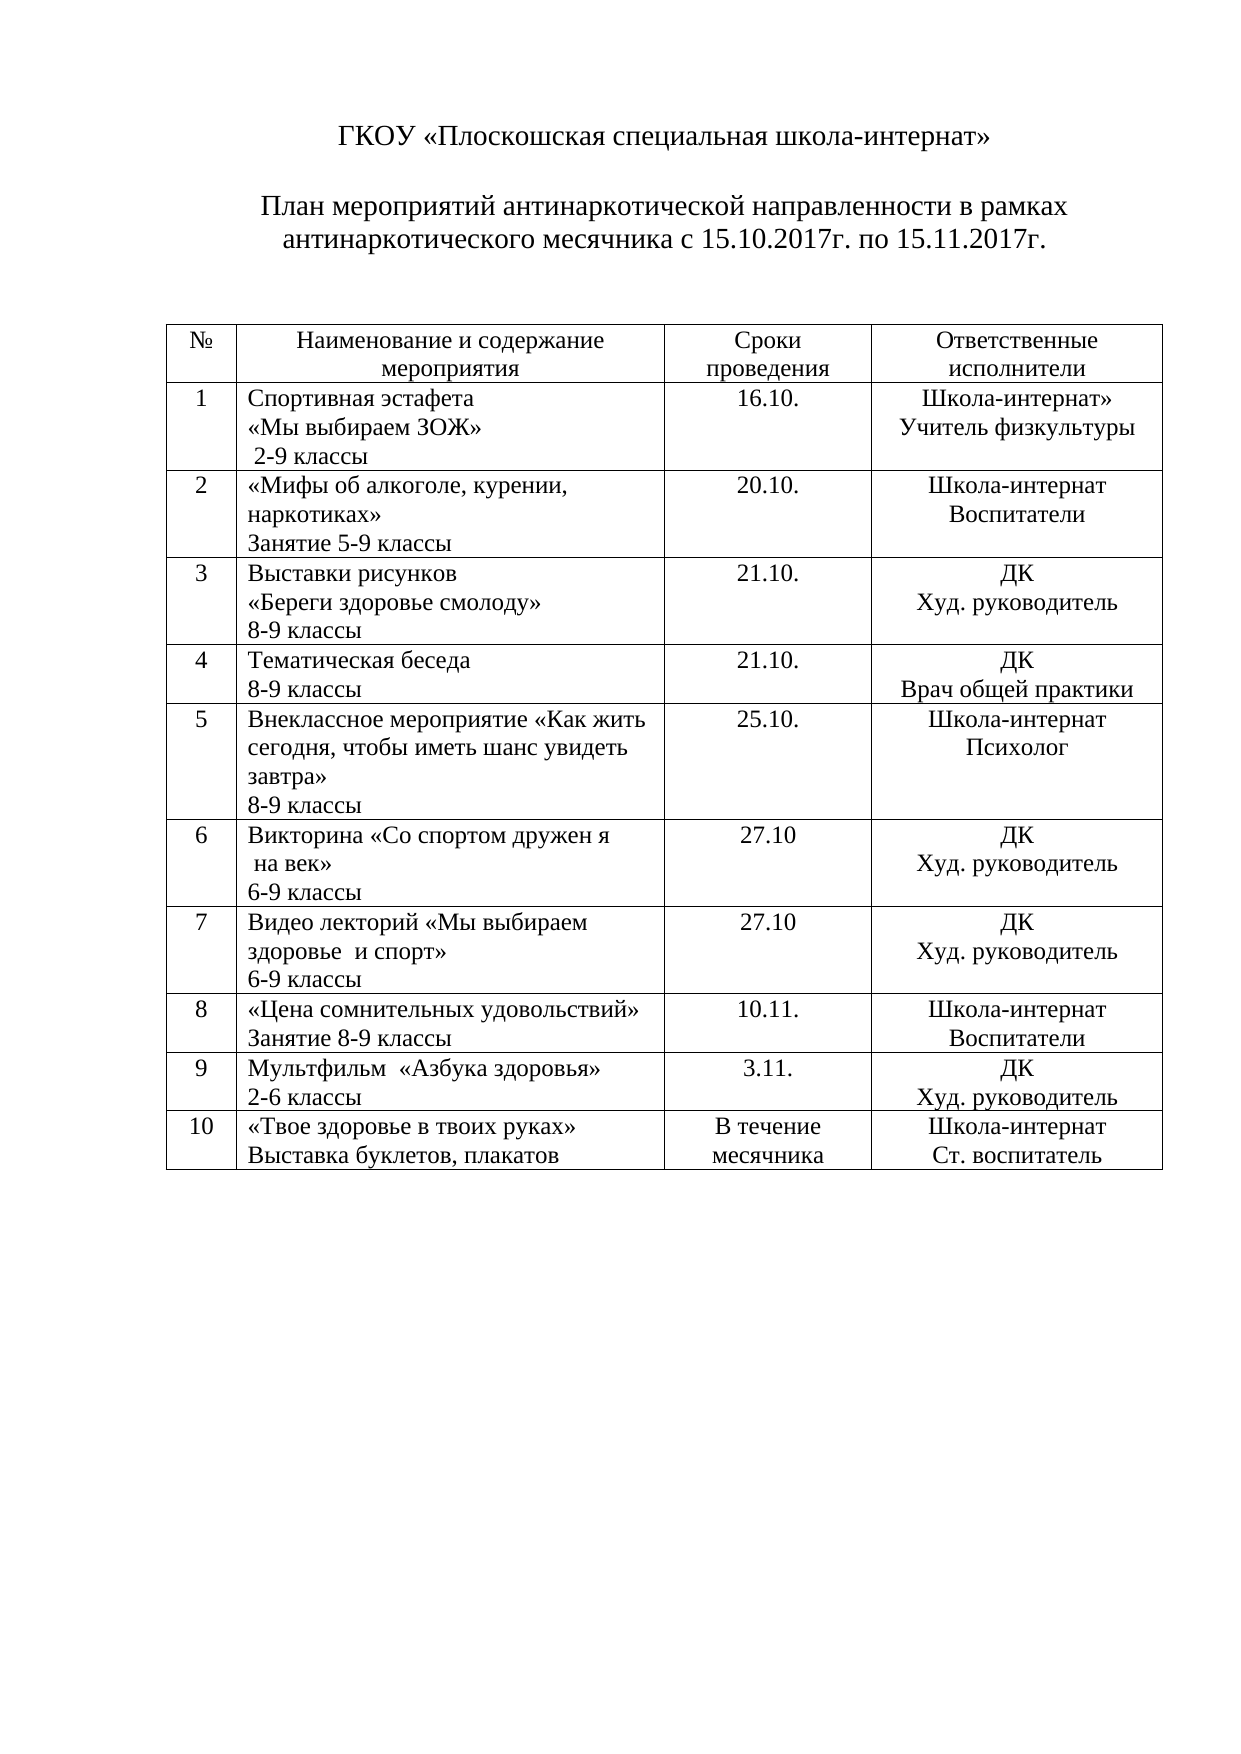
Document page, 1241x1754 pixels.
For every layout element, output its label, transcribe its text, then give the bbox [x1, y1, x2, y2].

table_cell Мультфильм «Азбука здоровья» 2-6 классы [237, 1053, 664, 1110]
table_cell «Твое здоровье в твоих руках» Выставка буклетов, плакатов [237, 1111, 664, 1169]
table_cell 1 [167, 383, 236, 469]
table_cell 5 [167, 704, 236, 819]
table_cell 4 [167, 645, 236, 703]
subtitle План мероприятий антинаркотической направленности в рамках антинаркотического месячника с 15.10.2017г. по 15.11.2017г. [177, 188, 1152, 255]
table_cell Тематическая беседа 8-9 классы [237, 645, 664, 703]
table_cell Спортивная эстафета «Мы выбираем ЗОЖ» 2-9 классы [237, 383, 664, 469]
table_cell Школа-интернат Ст. воспитатель [872, 1111, 1162, 1169]
table_cell 8 [167, 994, 236, 1052]
table_cell Внеклассное мероприятие «Как жить сегодня, чтобы иметь шанс увидеть завтра» 8-9 классы [237, 704, 664, 819]
table_cell 27.10 [665, 820, 871, 906]
table_cell ДК Худ. руководитель [872, 558, 1162, 644]
table_cell Школа-интернат Воспитатели [872, 471, 1162, 557]
table_cell «Мифы об алкоголе, курении, наркотиках» Занятие 5-9 классы [237, 471, 664, 557]
table_header Наименование и содержание мероприятия [237, 325, 664, 382]
table_header Ответственные исполнители [872, 325, 1162, 382]
table_cell 9 [167, 1053, 236, 1110]
table_cell ДК Худ. руководитель [872, 1053, 1162, 1110]
text ГКОУ «Плоскошская специальная школа-интернат» [177, 118, 1152, 152]
table_cell «Цена сомнительных удовольствий» Занятие 8-9 классы [237, 994, 664, 1052]
table_header Сроки проведения [665, 325, 871, 382]
table_cell Викторина «Со спортом дружен я на век» 6-9 классы [237, 820, 664, 906]
table_cell 20.10. [665, 471, 871, 557]
table_cell Школа-интернат Психолог [872, 704, 1162, 819]
table_cell Школа-интернат Воспитатели [872, 994, 1162, 1052]
table_cell 21.10. [665, 645, 871, 703]
table_cell 2 [167, 471, 236, 557]
table_cell 3.11. [665, 1053, 871, 1110]
table_cell 6 [167, 820, 236, 906]
table_cell В течение месячника [665, 1111, 871, 1169]
table_cell 27.10 [665, 907, 871, 993]
table_cell 3 [167, 558, 236, 644]
table_cell 10.11. [665, 994, 871, 1052]
table_cell Школа-интернат» Учитель физкультуры [872, 383, 1162, 469]
table_cell ДК Худ. руководитель [872, 907, 1162, 993]
table_cell 21.10. [665, 558, 871, 644]
table_cell Видео лекторий «Мы выбираем здоровье и спорт» 6-9 классы [237, 907, 664, 993]
table_cell ДК Худ. руководитель [872, 820, 1162, 906]
table_cell 25.10. [665, 704, 871, 819]
table_cell 16.10. [665, 383, 871, 469]
table_cell ДК Врач общей практики [872, 645, 1162, 703]
table_cell 7 [167, 907, 236, 993]
table_cell 10 [167, 1111, 236, 1169]
table_cell Выставки рисунков «Береги здоровье смолоду» 8-9 классы [237, 558, 664, 644]
table_header № [167, 325, 236, 382]
